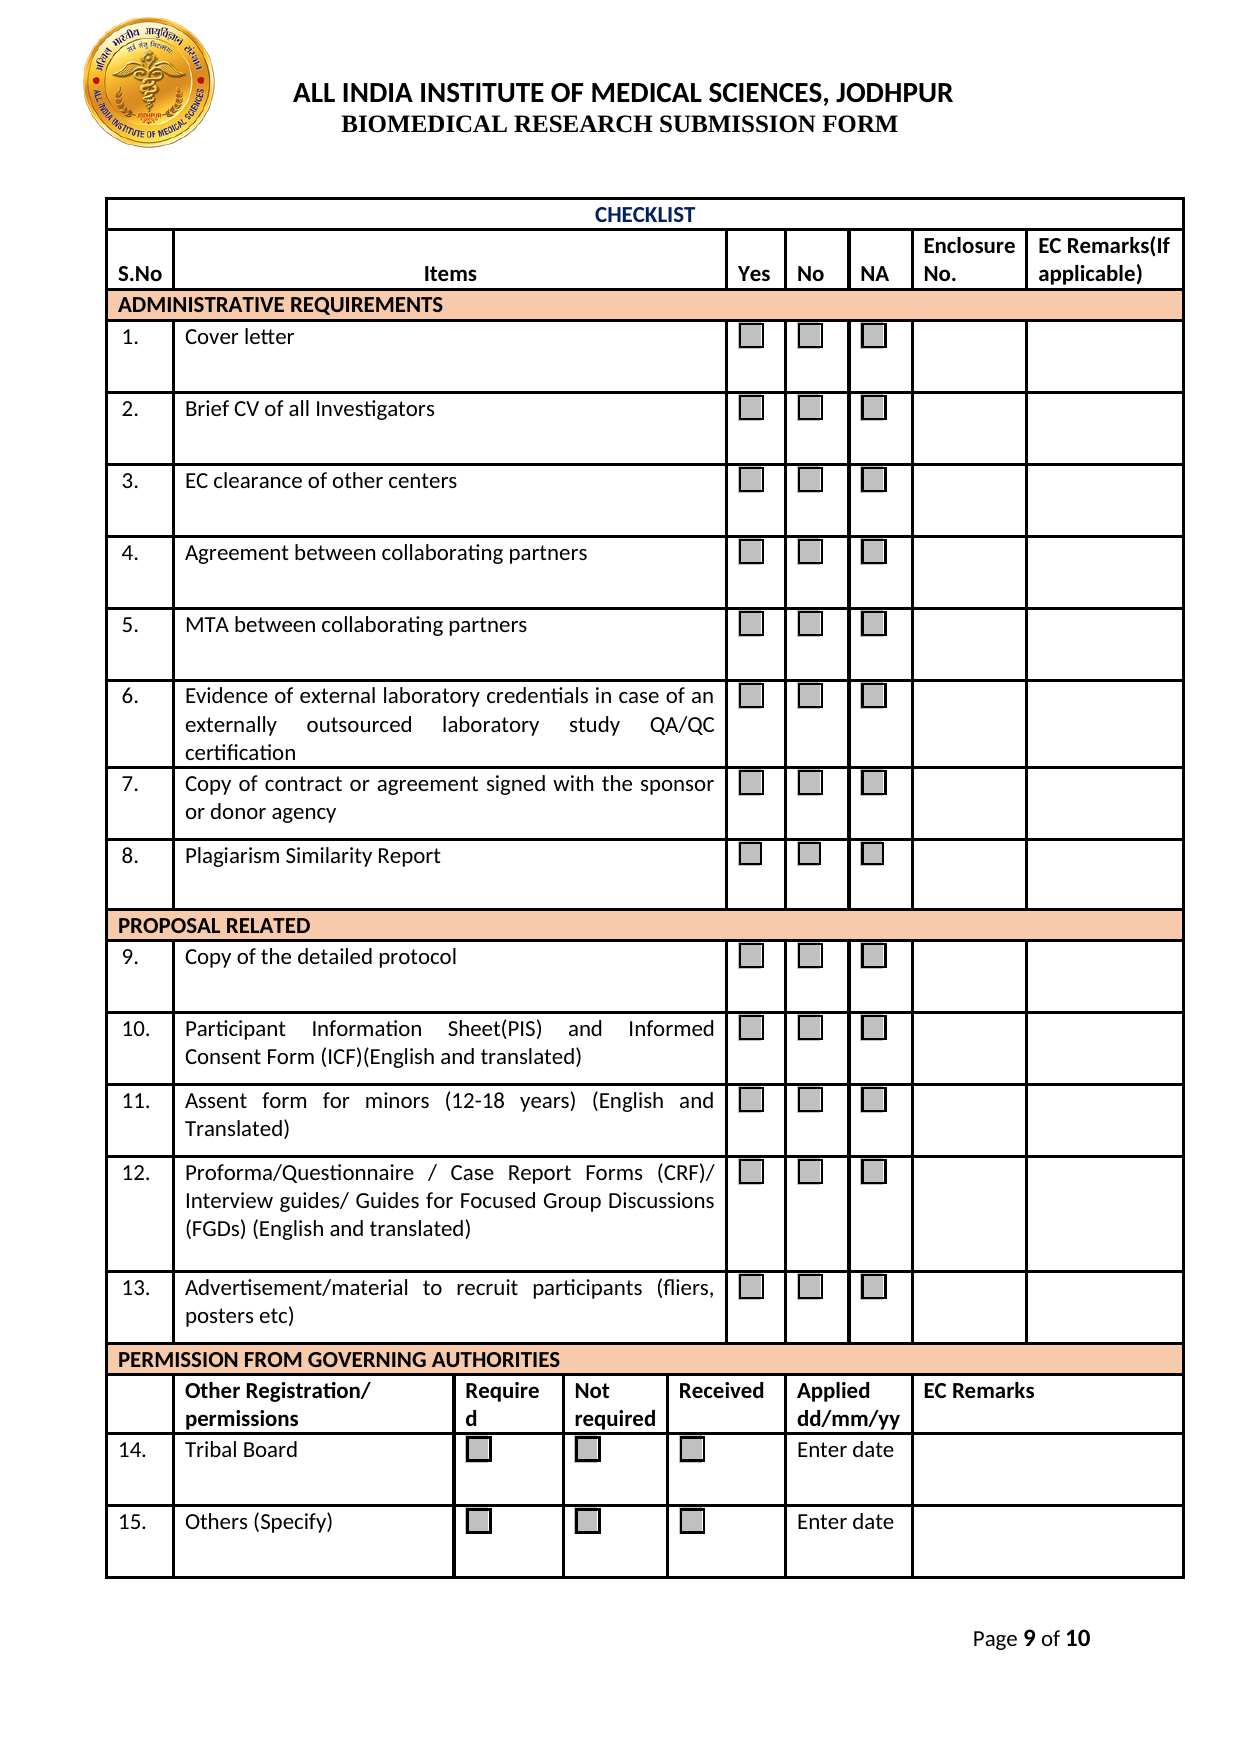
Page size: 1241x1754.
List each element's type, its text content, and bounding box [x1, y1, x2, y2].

table_cell [914, 1158, 1025, 1270]
table_cell [728, 682, 784, 766]
table_cell [728, 769, 784, 838]
table_cell [728, 1273, 784, 1342]
table_cell [669, 1507, 784, 1576]
table_cell [565, 1507, 666, 1576]
table_cell Received [669, 1376, 784, 1432]
table_cell Enclosure No. [914, 231, 1025, 287]
table_cell [787, 942, 847, 1011]
table_cell [851, 1014, 911, 1083]
table_cell [787, 610, 847, 678]
table_cell [108, 1086, 172, 1155]
table_cell [851, 1273, 911, 1342]
table_cell [1028, 610, 1182, 678]
table_cell [851, 841, 911, 908]
table_cell [851, 538, 911, 607]
table_cell [108, 942, 172, 1011]
table_cell [914, 610, 1025, 678]
table_cell [108, 610, 172, 678]
table_cell [787, 769, 847, 838]
table_cell [851, 1158, 911, 1270]
table_cell [1028, 538, 1182, 607]
table_cell [1028, 1014, 1182, 1083]
table_cell [108, 1273, 172, 1342]
table_cell [108, 841, 172, 908]
table_cell PERMISSION FROM GOVERNING AUTHORITIES [108, 1345, 1182, 1373]
table_cell [851, 682, 911, 766]
table_cell [914, 1507, 1182, 1576]
table_cell [565, 1435, 666, 1504]
table_cell [914, 1014, 1025, 1083]
table_cell [728, 841, 784, 908]
table_cell Advertisement/material to recruit participants (fliers, posters etc) [175, 1273, 725, 1342]
table_cell [914, 1273, 1025, 1342]
table_cell [851, 769, 911, 838]
table_cell [108, 538, 172, 607]
table_cell [787, 1086, 847, 1155]
table_header CHECKLIST [108, 200, 1182, 228]
table_cell [851, 466, 911, 534]
table_cell [728, 466, 784, 534]
table_cell [1028, 394, 1182, 463]
table_cell Other Registration/ permissions [175, 1376, 452, 1432]
table_cell Not required [565, 1376, 666, 1432]
table_cell [728, 1014, 784, 1083]
table_cell [456, 1507, 562, 1576]
table_cell [914, 769, 1025, 838]
table_cell Proforma/Questionnaire / Case Report Forms (CRF)/ Interview guides/ Guides for Focused Group Discussions (FGDs) (English and translated) [175, 1158, 725, 1270]
table_cell Applied dd/mm/yy [787, 1376, 911, 1432]
table_cell [1028, 769, 1182, 838]
table_cell [787, 1158, 847, 1270]
table_cell [851, 322, 911, 391]
table_cell [787, 394, 847, 463]
table_cell [1028, 682, 1182, 766]
table_cell [728, 538, 784, 607]
table_cell [728, 322, 784, 391]
table_cell [914, 394, 1025, 463]
table_cell Plagiarism Similarity Report [175, 841, 725, 908]
table_cell [914, 1086, 1025, 1155]
table_cell [1028, 1158, 1182, 1270]
table_cell [108, 1507, 172, 1576]
table_cell [787, 841, 847, 908]
table_cell Enter date [787, 1435, 911, 1504]
table_cell [1028, 1086, 1182, 1155]
table_cell NA [851, 231, 911, 287]
table_cell Required [456, 1376, 562, 1432]
table_cell No [787, 231, 847, 287]
table_cell MTA between collaborating partners [175, 610, 725, 678]
table_cell [914, 466, 1025, 534]
table_cell [669, 1435, 784, 1504]
table_cell EC Remarks [914, 1376, 1182, 1432]
table_cell [914, 682, 1025, 766]
table_cell [851, 1086, 911, 1155]
table_cell [1028, 841, 1182, 908]
table_cell [914, 841, 1025, 908]
table_cell [108, 394, 172, 463]
table_cell S.No [108, 231, 172, 287]
table_cell [914, 538, 1025, 607]
table_cell [728, 1158, 784, 1270]
table_cell [914, 1435, 1182, 1504]
table_cell Others (Specify) [175, 1507, 452, 1576]
table_cell Yes [728, 231, 784, 287]
table_cell PROPOSAL RELATED [108, 911, 1182, 939]
table_cell [787, 322, 847, 391]
table_cell [108, 322, 172, 391]
table_cell [108, 682, 172, 766]
table_cell [851, 610, 911, 678]
table_cell Tribal Board [175, 1435, 452, 1504]
table_cell [787, 682, 847, 766]
table_cell Items [175, 231, 725, 287]
table_cell Agreement between collaborating partners [175, 538, 725, 607]
table_cell [787, 538, 847, 607]
table_cell [728, 610, 784, 678]
table_cell [1028, 942, 1182, 1011]
table_cell Enter date [787, 1507, 911, 1576]
table_cell Evidence of external laboratory credentials in case of an externally outsourced laboratory study QA/QC certification [175, 682, 725, 766]
table_cell Copy of the detailed protocol [175, 942, 725, 1011]
table_cell [787, 1014, 847, 1083]
table_cell [108, 1376, 172, 1432]
table_cell [851, 942, 911, 1011]
table_cell Participant Information Sheet(PIS) and Informed Consent Form (ICF)(English and translated) [175, 1014, 725, 1083]
table_cell [456, 1435, 562, 1504]
picture [78, 12, 218, 151]
table_cell [1028, 466, 1182, 534]
table_cell EC clearance of other centers [175, 466, 725, 534]
table_cell Brief CV of all Investigators [175, 394, 725, 463]
table_cell [1028, 322, 1182, 391]
table_cell Assent form for minors (12-18 years) (English and Translated) [175, 1086, 725, 1155]
table_cell [914, 942, 1025, 1011]
table_cell Cover letter [175, 322, 725, 391]
table_cell [914, 322, 1025, 391]
table_cell Copy of contract or agreement signed with the sponsor or donor agency [175, 769, 725, 838]
table_cell [787, 1273, 847, 1342]
table_cell [108, 1158, 172, 1270]
table_cell [108, 1014, 172, 1083]
table_cell [851, 394, 911, 463]
table_cell [728, 394, 784, 463]
table_cell [1028, 1273, 1182, 1342]
table_cell [108, 1435, 172, 1504]
table_cell [108, 769, 172, 838]
table_cell ADMINISTRATIVE REQUIREMENTS [108, 291, 1182, 319]
table_cell [728, 1086, 784, 1155]
table_cell [108, 466, 172, 534]
table_cell [787, 466, 847, 534]
table_cell EC Remarks(If applicable) [1028, 231, 1182, 287]
table_cell [728, 942, 784, 1011]
